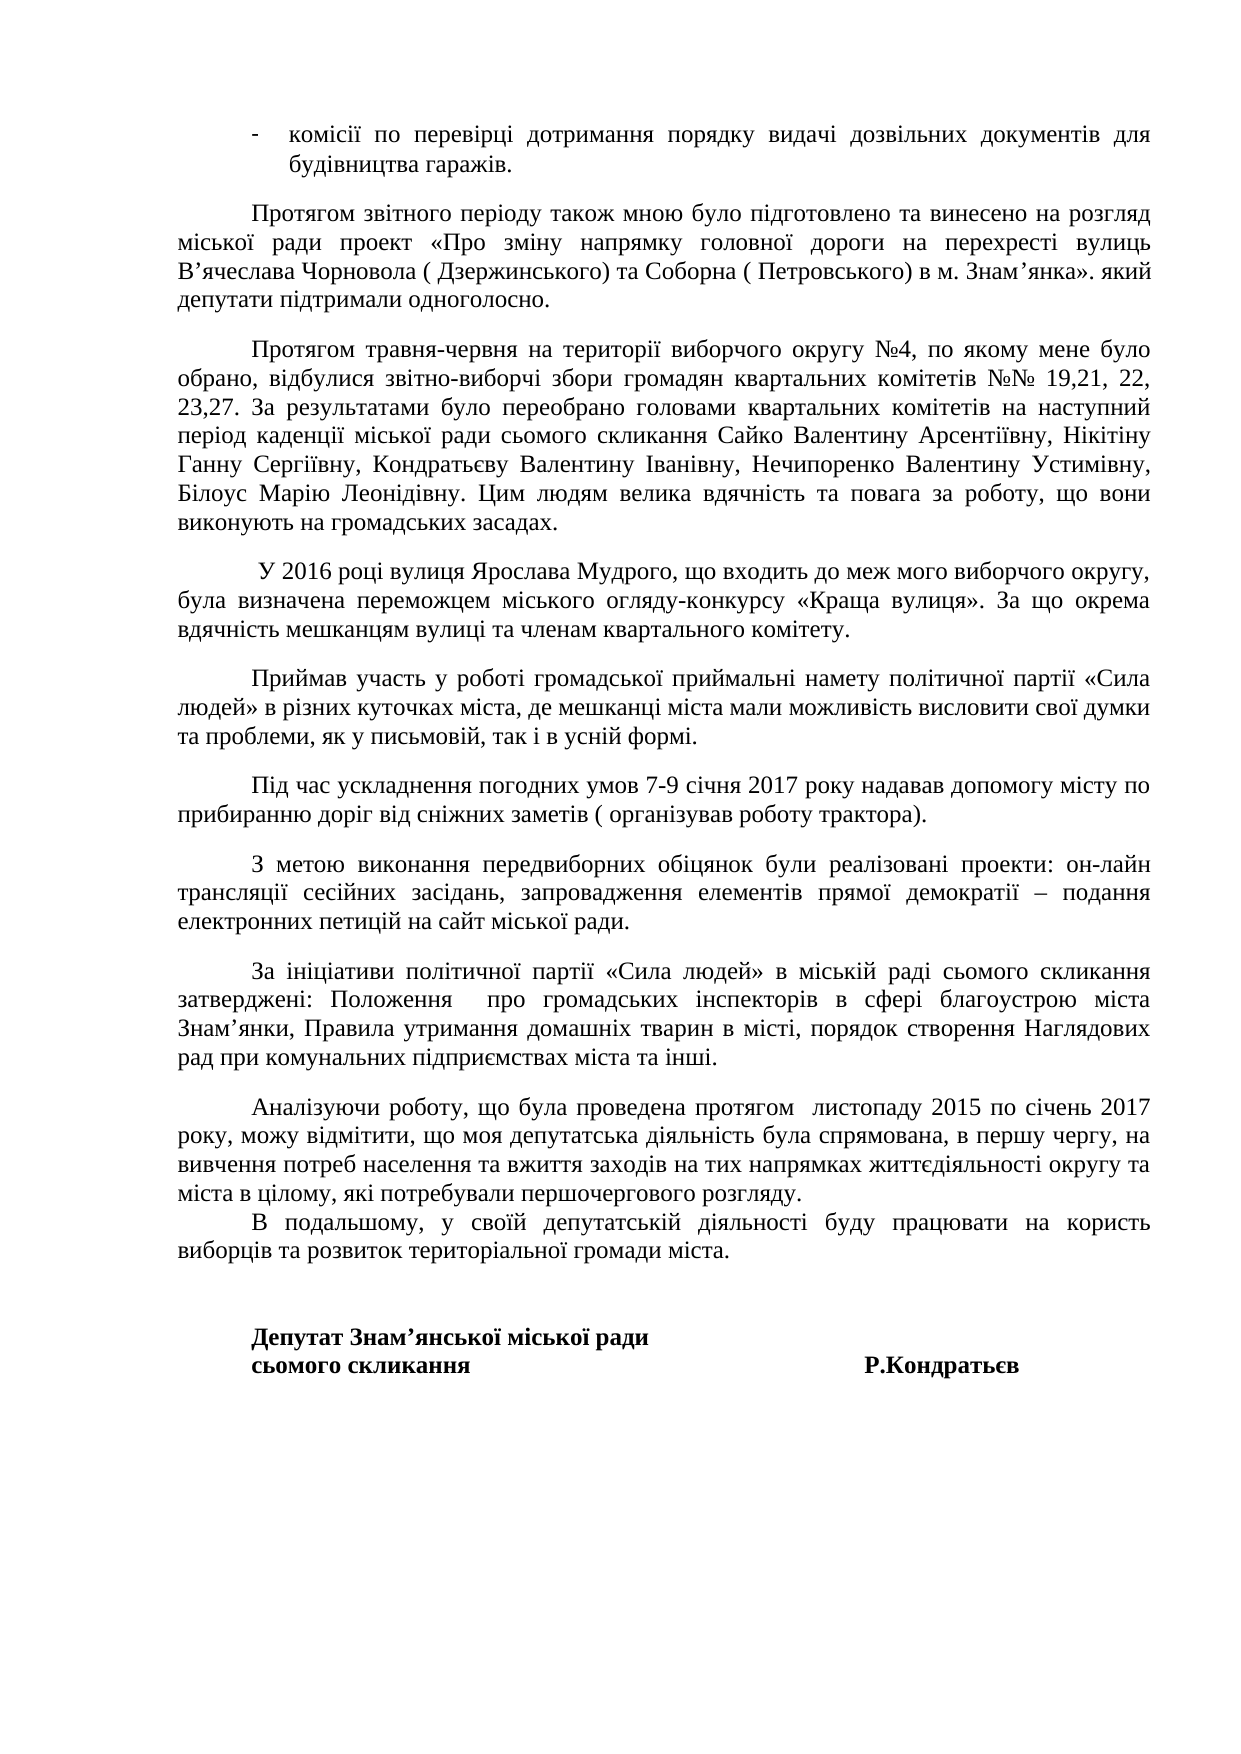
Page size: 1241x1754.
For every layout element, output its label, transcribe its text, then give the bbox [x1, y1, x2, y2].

text сьомого скликання Р.Кондратьєв [177, 1350, 1152, 1379]
list комісії по перевірці дотримання порядку видачі дозвільних документів для будівництва гаражів. [251, 118, 1152, 177]
text Приймав участь у роботі громадської приймальні намету політичної партії «Сила людей» в різних куточках міста, де мешканці міста мали можливість висловити свої думки та проблеми, як у письмовій, так і в усній формі. [177, 663, 1152, 749]
text За ініціативи політичної партії «Сила людей» в міській раді сьомого скликання затверджені: Положення про громадських інспекторів в сфері благоустрою міста Знам’янки, Правила утримання домашніх тварин в місті, порядок створення Наглядових рад при комунальних підприємствах міста та інші. [177, 956, 1152, 1071]
text Депутат Знам’янської міської ради [177, 1322, 1152, 1350]
text З метою виконання передвиборних обіцянок були реалізовані проекти: он-лайн трансляції сесійних засідань, запровадження елементів прямої демократії – подання електронних петицій на сайт міської ради. [177, 849, 1152, 935]
text В подальшому, у своїй депутатській діяльності буду працювати на користь виборців та розвиток територіальної громади міста. [177, 1207, 1152, 1264]
text Аналізуючи роботу, що була проведена протягом листопаду 2015 по січень 2017 року, можу відмітити, що моя депутатська діяльність була спрямована, в першу чергу, на вивчення потреб населення та вжиття заходів на тих напрямках життєдіяльності округу та міста в цілому, які потребували першочергового розгляду. [177, 1092, 1152, 1207]
text Протягом травня-червня на території виборчого округу №4, по якому мене було обрано, відбулися звітно-виборчі збори громадян квартальних комітетів №№ 19,21, 22, 23,27. За результатами було переобрано головами квартальних комітетів на наступний період каденції міської ради сьомого скликання Сайко Валентину Арсентіївну, Нікітіну Ганну Сергіївну, Кондратьєву Валентину Іванівну, Нечипоренко Валентину Устимівну, Білоус Марію Леонідівну. Цим людям велика вдячність та повага за роботу, що вони виконують на громадських засадах. [177, 334, 1152, 535]
text Під час ускладнення погодних умов 7-9 січня 2017 року надавав допомогу місту по прибиранню доріг від сніжних заметів ( організував роботу трактора). [177, 770, 1152, 828]
text У 2016 році вулиця Ярослава Мудрого, що входить до меж мого виборчого округу, була визначена переможцем міського огляду-конкурсу «Краща вулиця». За що окрема вдячність мешканцям вулиці та членам квартального комітету. [177, 556, 1152, 642]
text Протягом звітного періоду також мною було підготовлено та винесено на розгляд міської ради проект «Про зміну напрямку головної дороги на перехресті вулиць В’ячеслава Чорновола ( Дзержинського) та Соборна ( Петровського) в м. Знам’янка». який депутати підтримали одноголосно. [177, 198, 1152, 313]
